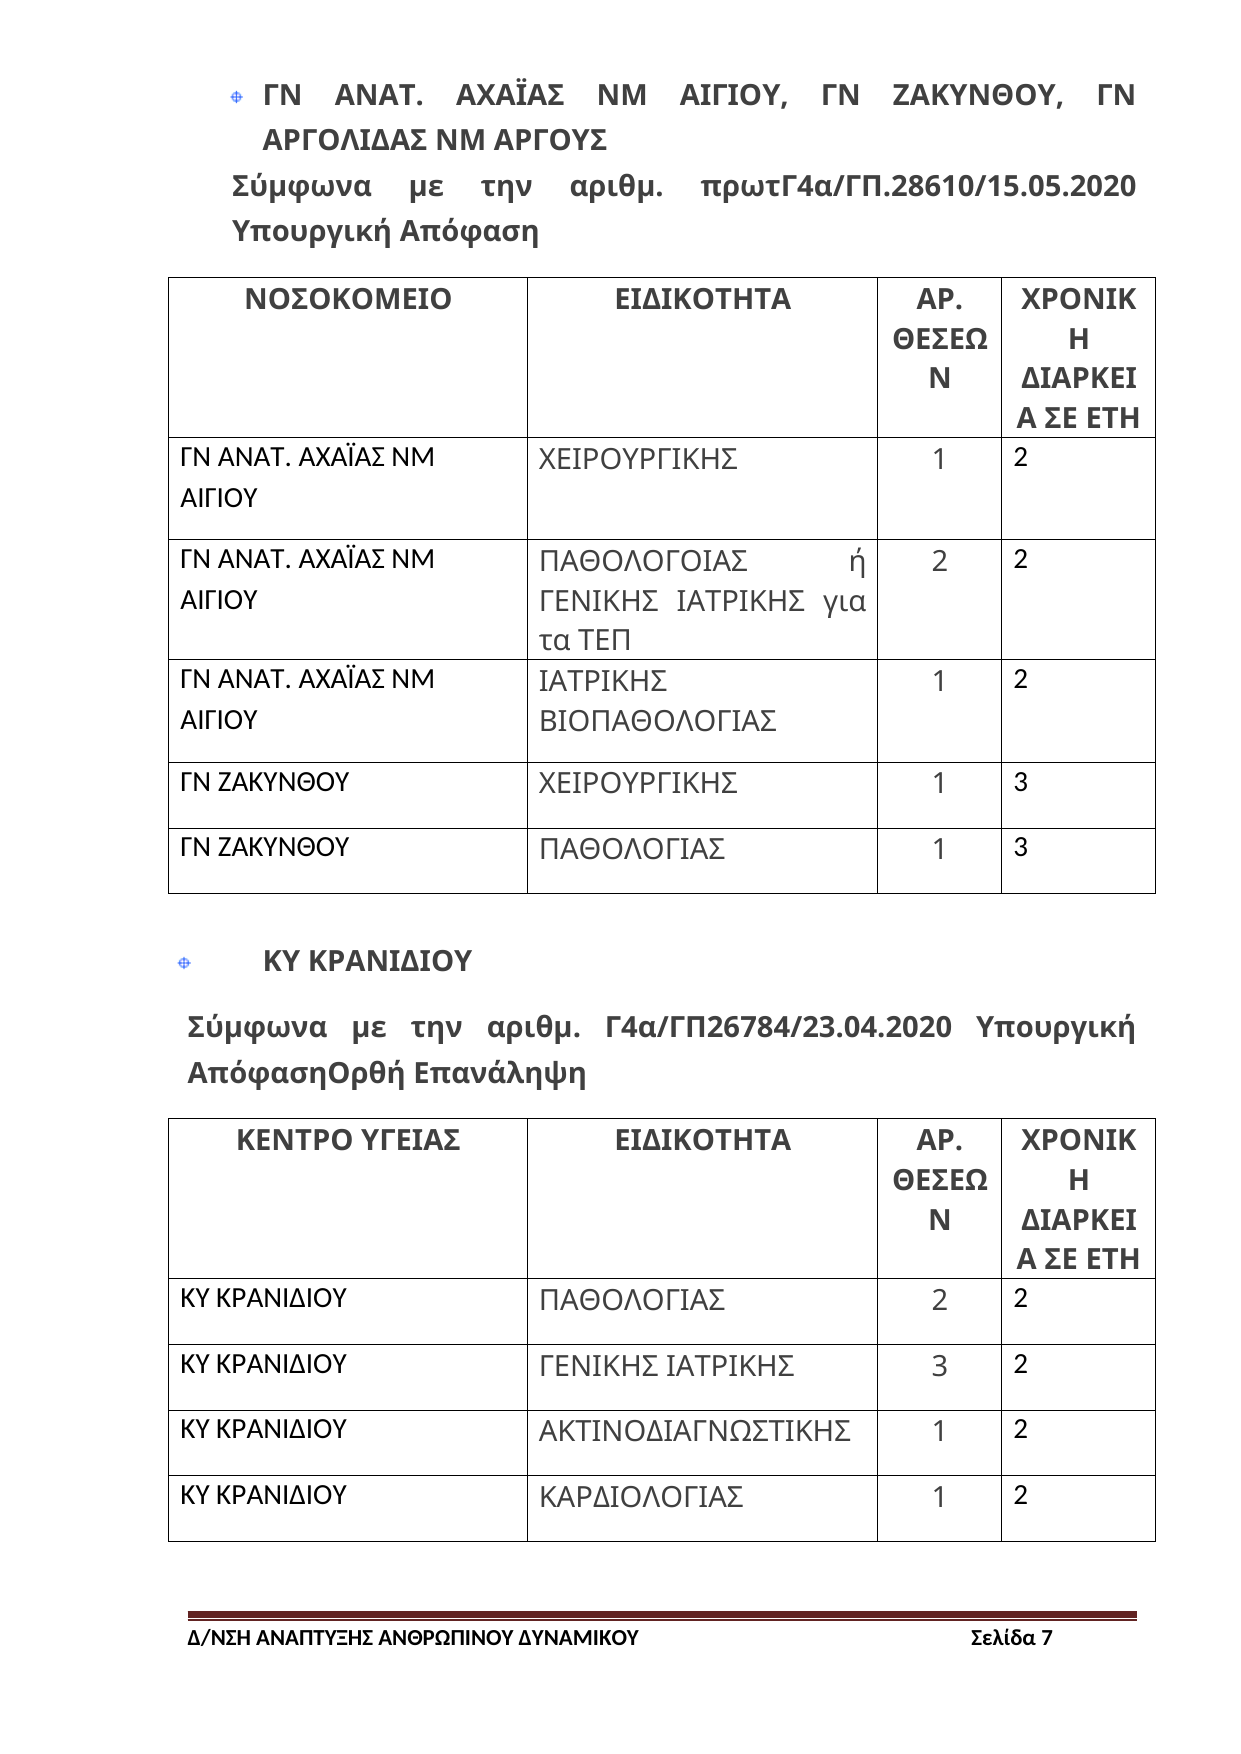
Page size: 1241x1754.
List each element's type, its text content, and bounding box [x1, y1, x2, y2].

picture [226, 88, 243, 105]
table_cell ΧΕΙΡΟΥΡΓΙΚΗΣ [528, 763, 877, 827]
table_cell 1 [878, 438, 1001, 539]
table_cell 3 [1002, 829, 1155, 893]
table_header ΝΟΣΟΚΟΜΕΙΟ [169, 278, 527, 437]
table_cell 2 [1002, 540, 1155, 659]
table_cell ΚΥ ΚΡΑΝΙΔΙΟΥ [169, 1476, 527, 1541]
table_cell ΧΕΙΡΟΥΡΓΙΚΗΣ [528, 438, 877, 539]
picture [173, 954, 191, 971]
table_header ΧΡΟΝΙΚΗ ΔΙΑΡΚΕΙΑ ΣΕ ΕΤΗ [1002, 1119, 1155, 1278]
table_cell ΚΥ ΚΡΑΝΙΔΙΟΥ [169, 1345, 527, 1409]
table_cell ΓΝ ΑΝΑΤ. ΑΧΑΪΑΣ ΝΜ ΑΙΓΙΟΥ [169, 540, 527, 659]
table_cell 2 [1002, 438, 1155, 539]
table_cell 1 [878, 660, 1001, 762]
table_cell ΠΑΘΟΛΟΓΙΑΣ [528, 829, 877, 893]
table_cell ΓΝ ΖΑΚΥΝΘΟΥ [169, 763, 527, 827]
table_cell ΑΚΤΙΝΟΔΙΑΓΝΩΣΤΙΚΗΣ [528, 1411, 877, 1475]
table_cell ΓΝ ΑΝΑΤ. ΑΧΑΪΑΣ ΝΜ ΑΙΓΙΟΥ [169, 660, 527, 762]
table_cell 1 [878, 1411, 1001, 1475]
table_cell 3 [878, 1345, 1001, 1409]
table_cell ΙΑΤΡΙΚΗΣ ΒΙΟΠΑΘΟΛΟΓΙΑΣ [528, 660, 877, 762]
table_cell ΠΑΘΟΛΟΓΟΙΑΣ ή ΓΕΝΙΚΗΣ ΙΑΤΡΙΚΗΣ για τα ΤΕΠ [528, 540, 877, 659]
text Σύμφωνα με την αριθμ. Γ4α/ΓΠ26784/23.04.2020 Υπουργική ΑπόφασηΟρθή Επανάληψη [187, 1006, 1137, 1092]
table_cell 2 [1002, 1345, 1155, 1409]
table_cell ΚΑΡΔΙΟΛΟΓΙΑΣ [528, 1476, 877, 1541]
list ΓΝ ΑΝΑΤ. ΑΧΑΪΑΣ ΝΜ ΑΙΓΙΟΥ, ΓΝ ΖΑΚΥΝΘΟΥ, ΓΝ ΑΡΓΟΛΙΔΑΣ ΝΜ ΑΡΓΟΥΣ [225, 74, 1137, 159]
table_cell 3 [1002, 763, 1155, 827]
table_cell ΚΥ ΚΡΑΝΙΔΙΟΥ [169, 1411, 527, 1475]
table_cell 2 [878, 540, 1001, 659]
table_cell ΚΥ ΚΡΑΝΙΔΙΟΥ [169, 1279, 527, 1344]
table_cell 2 [1002, 1411, 1155, 1475]
list ΚΥ ΚΡΑΝΙΔΙΟΥ [173, 940, 1137, 979]
list Σύμφωνα με την αριθμ. πρωτΓ4α/ΓΠ.28610/15.05.2020 Υπουργική Απόφαση [232, 165, 1137, 250]
table_cell ΠΑΘΟΛΟΓΙΑΣ [528, 1279, 877, 1344]
table_cell 1 [878, 829, 1001, 893]
table_header ΧΡΟΝΙΚΗ ΔΙΑΡΚΕΙΑ ΣΕ ΕΤΗ [1002, 278, 1155, 437]
table_header ΚΕΝΤΡΟ ΥΓΕΙΑΣ [169, 1119, 527, 1278]
table_cell 2 [878, 1279, 1001, 1344]
table_cell 2 [1002, 660, 1155, 762]
table_cell 2 [1002, 1279, 1155, 1344]
table_header ΑΡ. ΘΕΣΕΩΝ [878, 278, 1001, 437]
table_header ΕΙΔΙΚΟΤΗΤΑ [528, 1119, 877, 1278]
table_header ΕΙΔΙΚΟΤΗΤΑ [528, 278, 877, 437]
table_cell 1 [878, 763, 1001, 827]
table_cell ΓΝ ΑΝΑΤ. ΑΧΑΪΑΣ ΝΜ ΑΙΓΙΟΥ [169, 438, 527, 539]
table_cell ΓΕΝΙΚΗΣ ΙΑΤΡΙΚΗΣ [528, 1345, 877, 1409]
table_cell 1 [878, 1476, 1001, 1541]
table_header ΑΡ. ΘΕΣΕΩΝ [878, 1119, 1001, 1278]
table_cell 2 [1002, 1476, 1155, 1541]
table_cell ΓΝ ΖΑΚΥΝΘΟΥ [169, 829, 527, 893]
